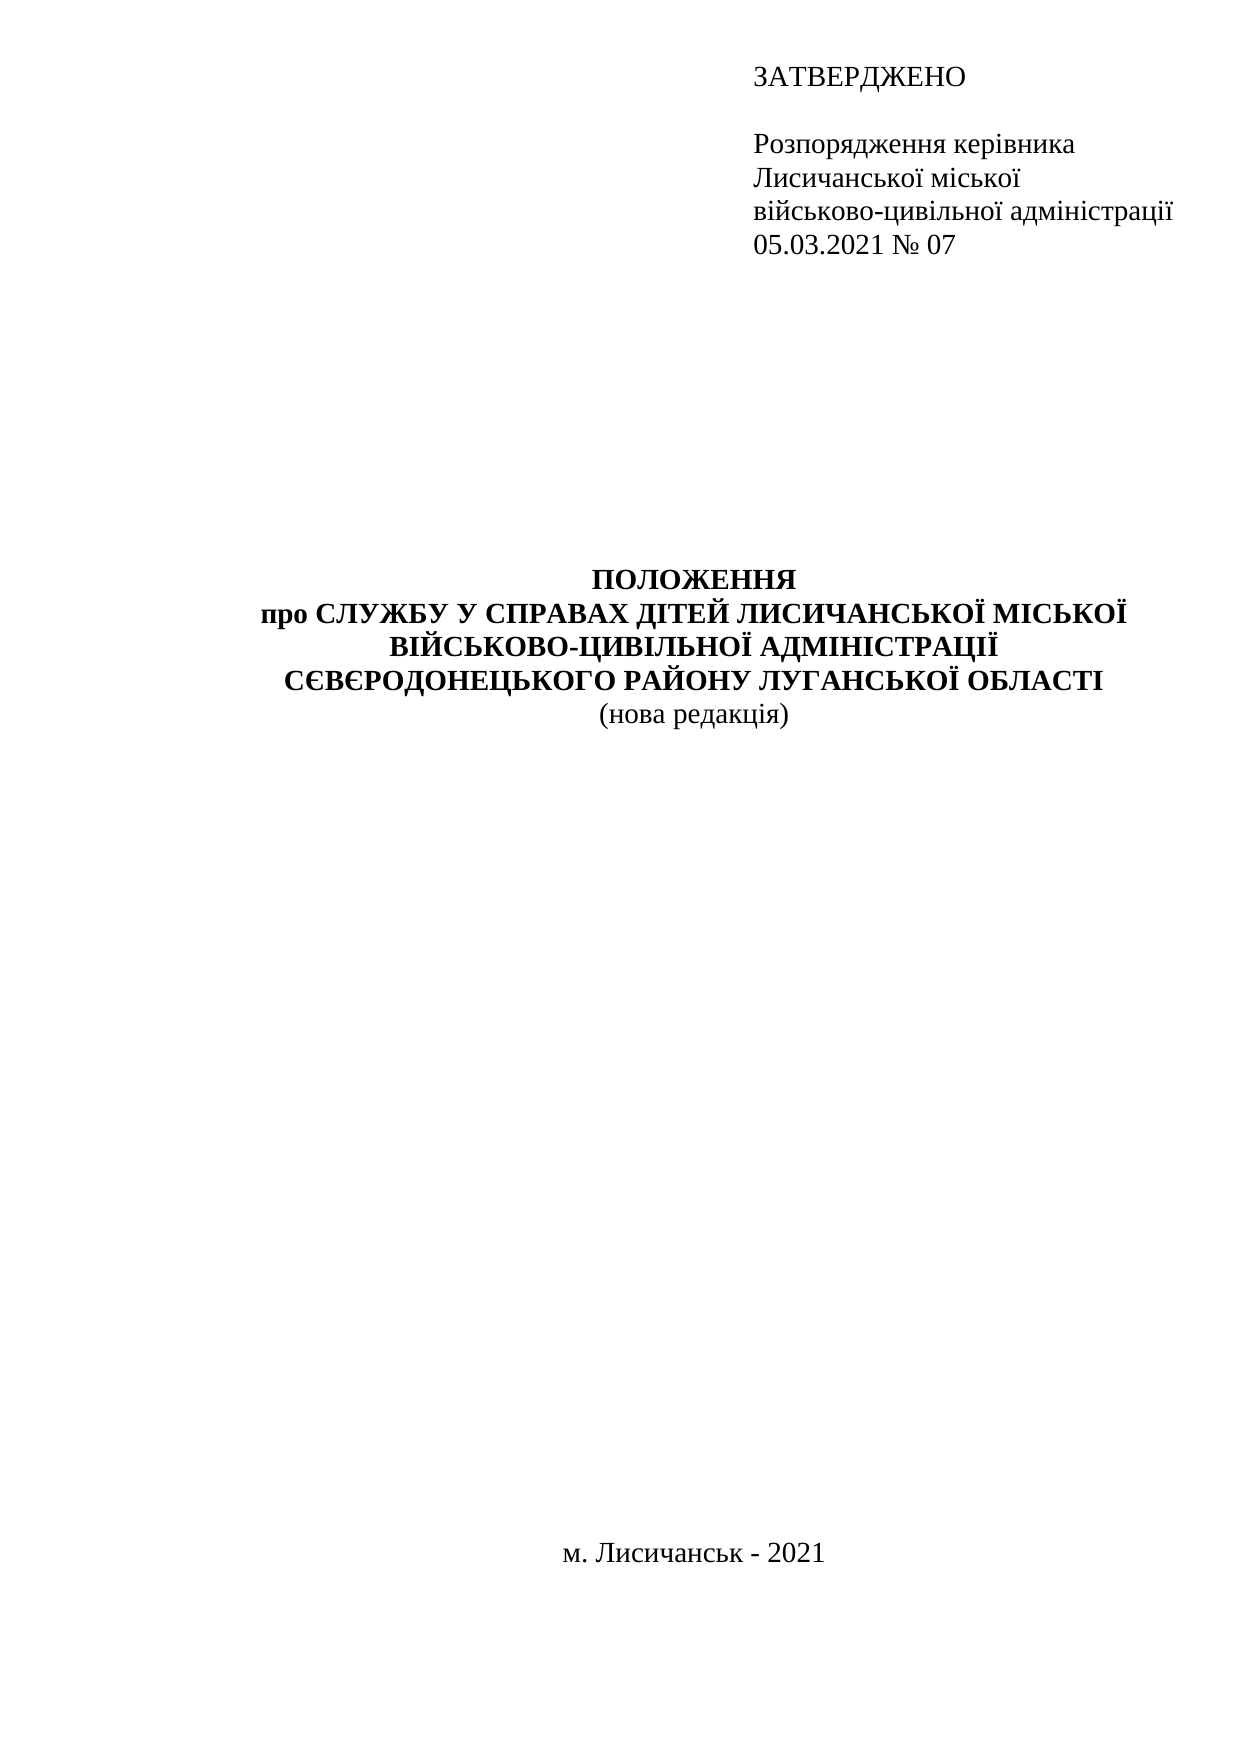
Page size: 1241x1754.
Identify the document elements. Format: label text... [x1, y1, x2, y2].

text (нова редакція) [207, 696, 1181, 730]
text 05.03.2021 № 07 [753, 227, 1181, 260]
text СЄВЄРОДОНЕЦЬКОГО РАЙОНУ ЛУГАНСЬКОЇ ОБЛАСТІ [207, 663, 1181, 696]
text військово-цивільної адміністрації [753, 193, 1181, 227]
text ЗАТВЕРДЖЕНО [753, 59, 1181, 93]
text м. Лисичанськ - 2021 [207, 1535, 1181, 1568]
text про СЛУЖБУ У СПРАВАХ ДІТЕЙ ЛИСИЧАНСЬКОЇ МІСЬКОЇ ВІЙСЬКОВО-ЦИВІЛЬНОЇ АДМІНІСТРАЦІЇ [207, 596, 1181, 663]
text ПОЛОЖЕННЯ [207, 562, 1181, 596]
text Лисичанської міської [753, 160, 1181, 193]
text Розпорядження керівника [753, 126, 1181, 160]
